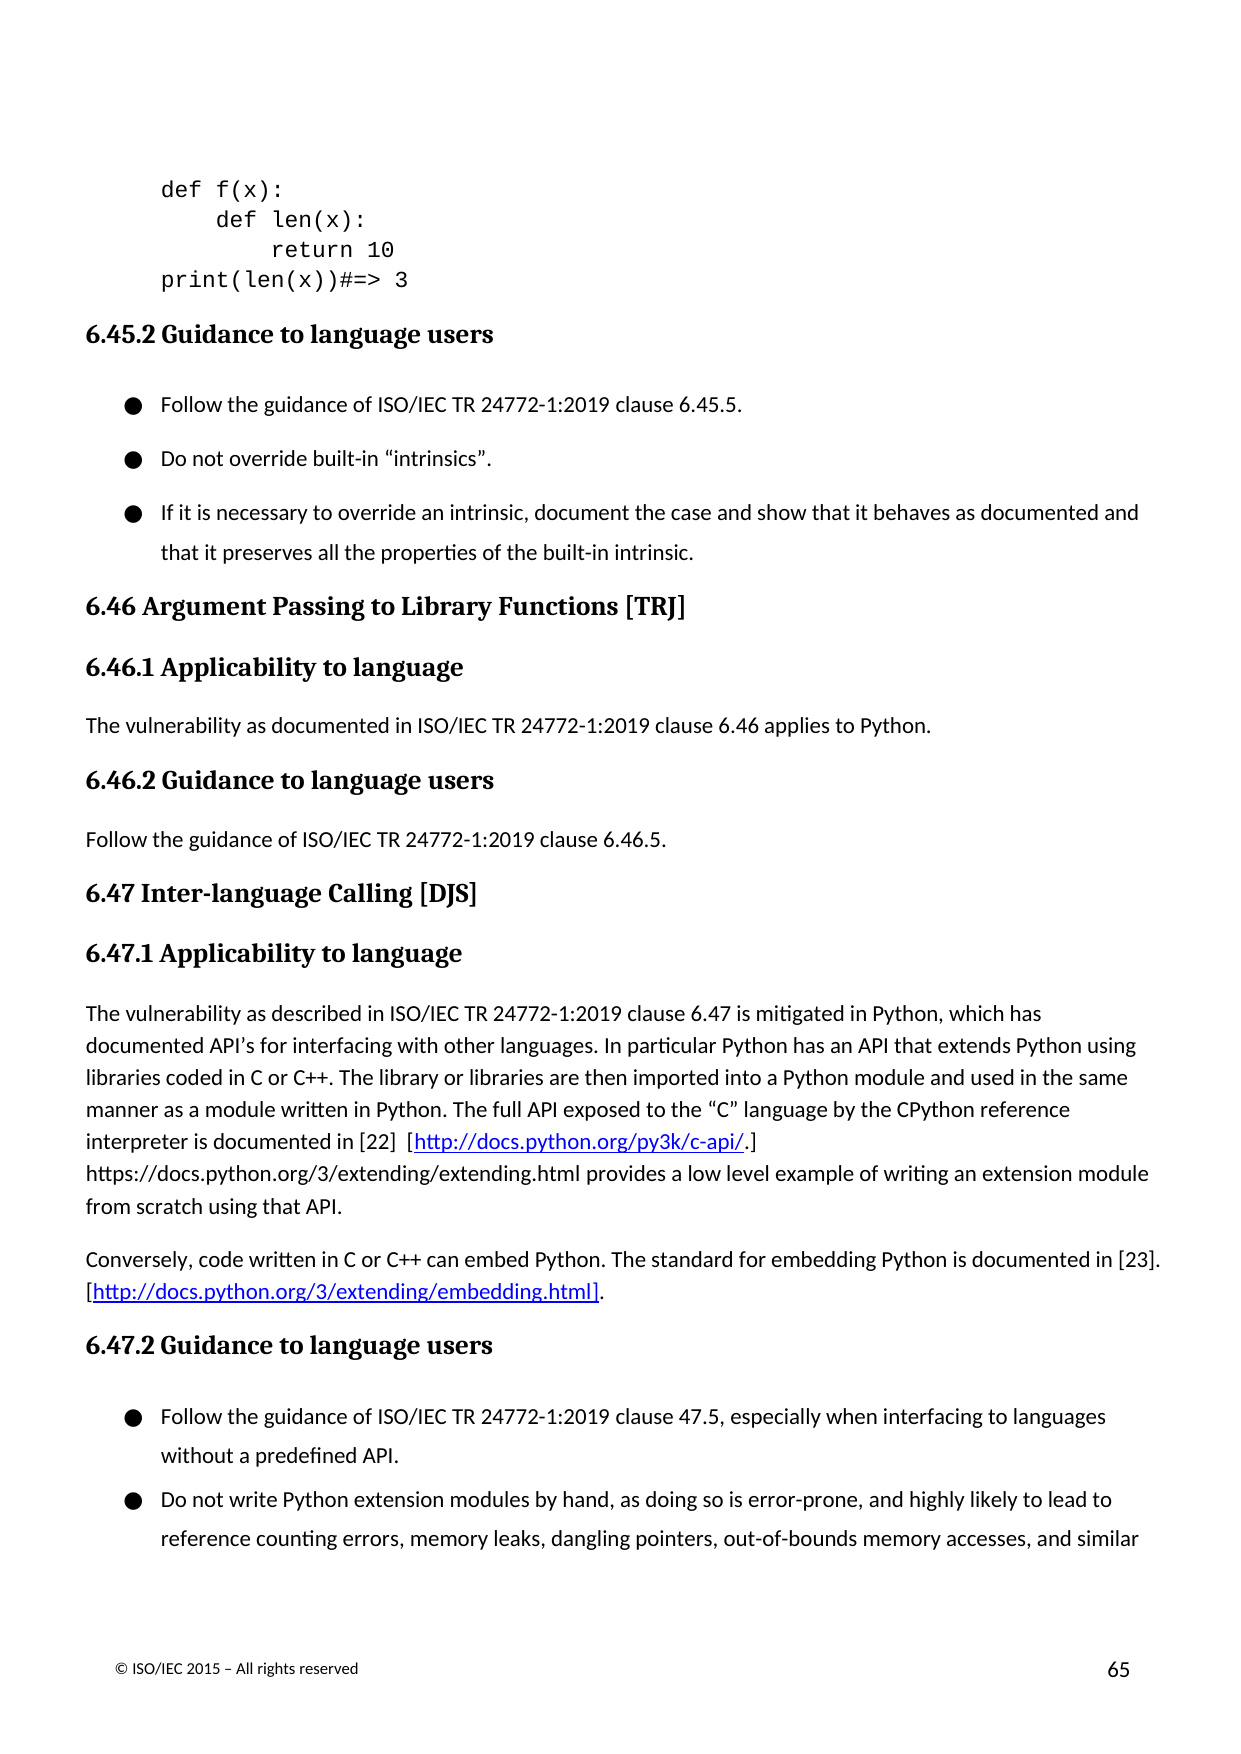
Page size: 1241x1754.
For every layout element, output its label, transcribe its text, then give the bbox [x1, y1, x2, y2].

subtitle 6.45.2 Guidance to language users [86, 319, 1164, 350]
subtitle 6.47.2 Guidance to language users [86, 1330, 1164, 1361]
list Do not override built-in “intrinsics”. [123, 433, 1164, 480]
list If it is necessary to override an intrinsic, document the case and show that it behaves as documented and that it preserves all the properties of the built-in intrinsic. [123, 487, 1164, 566]
text Conversely, code written in C or C++ can embed Python. The standard for embedding Python is documented in [23]. [http://docs.python.org/3/extending/embedding.html]. [86, 1245, 1164, 1305]
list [123, 1473, 1164, 1553]
subtitle 6.46 Argument Passing to Library Functions [TRJ] [86, 591, 1164, 622]
subtitle 6.46.2 Guidance to language users [86, 765, 1164, 796]
text return 10 [86, 238, 1164, 264]
text def f(x): [86, 179, 1164, 204]
subtitle 6.46.1 Applicability to language [86, 652, 1164, 683]
subtitle 6.47.1 Applicability to language [86, 938, 1164, 970]
text def len(x): [86, 208, 1164, 234]
text print(len(x))#=> 3 [86, 268, 1164, 294]
text The vulnerability as described in ISO/IEC TR 24772-1:2019 clause 6.47 is mitigated in Python, which has documented API’s for interfacing with other languages. In particular Python has an API that extends Python using libraries coded in C or C++. The library or libraries are then imported into a Python module and used in the same manner as a module written in Python. The full API exposed to the “C” language by the CPython reference interpreter is documented in [22] [http://docs.python.org/py3k/c-api/.] https://docs.python.org/3/extending/extending.html provides a low level example of writing an extension module from scratch using that API. [86, 999, 1164, 1220]
subtitle 6.47 Inter-language Calling [DJS] [86, 878, 1164, 909]
text The vulnerability as documented in ISO/IEC TR 24772-1:2019 clause 6.46 applies to Python. [86, 712, 1164, 740]
list Follow the guidance of ISO/IEC TR 24772-1:2019 clause 6.45.5. [123, 379, 1164, 426]
text Follow the guidance of ISO/IEC TR 24772-1:2019 clause 6.46.5. [86, 825, 1164, 853]
list Follow the guidance of ISO/IEC TR 24772-1:2019 clause 47.5, especially when interfacing to languages without a predefined API. [123, 1390, 1164, 1469]
